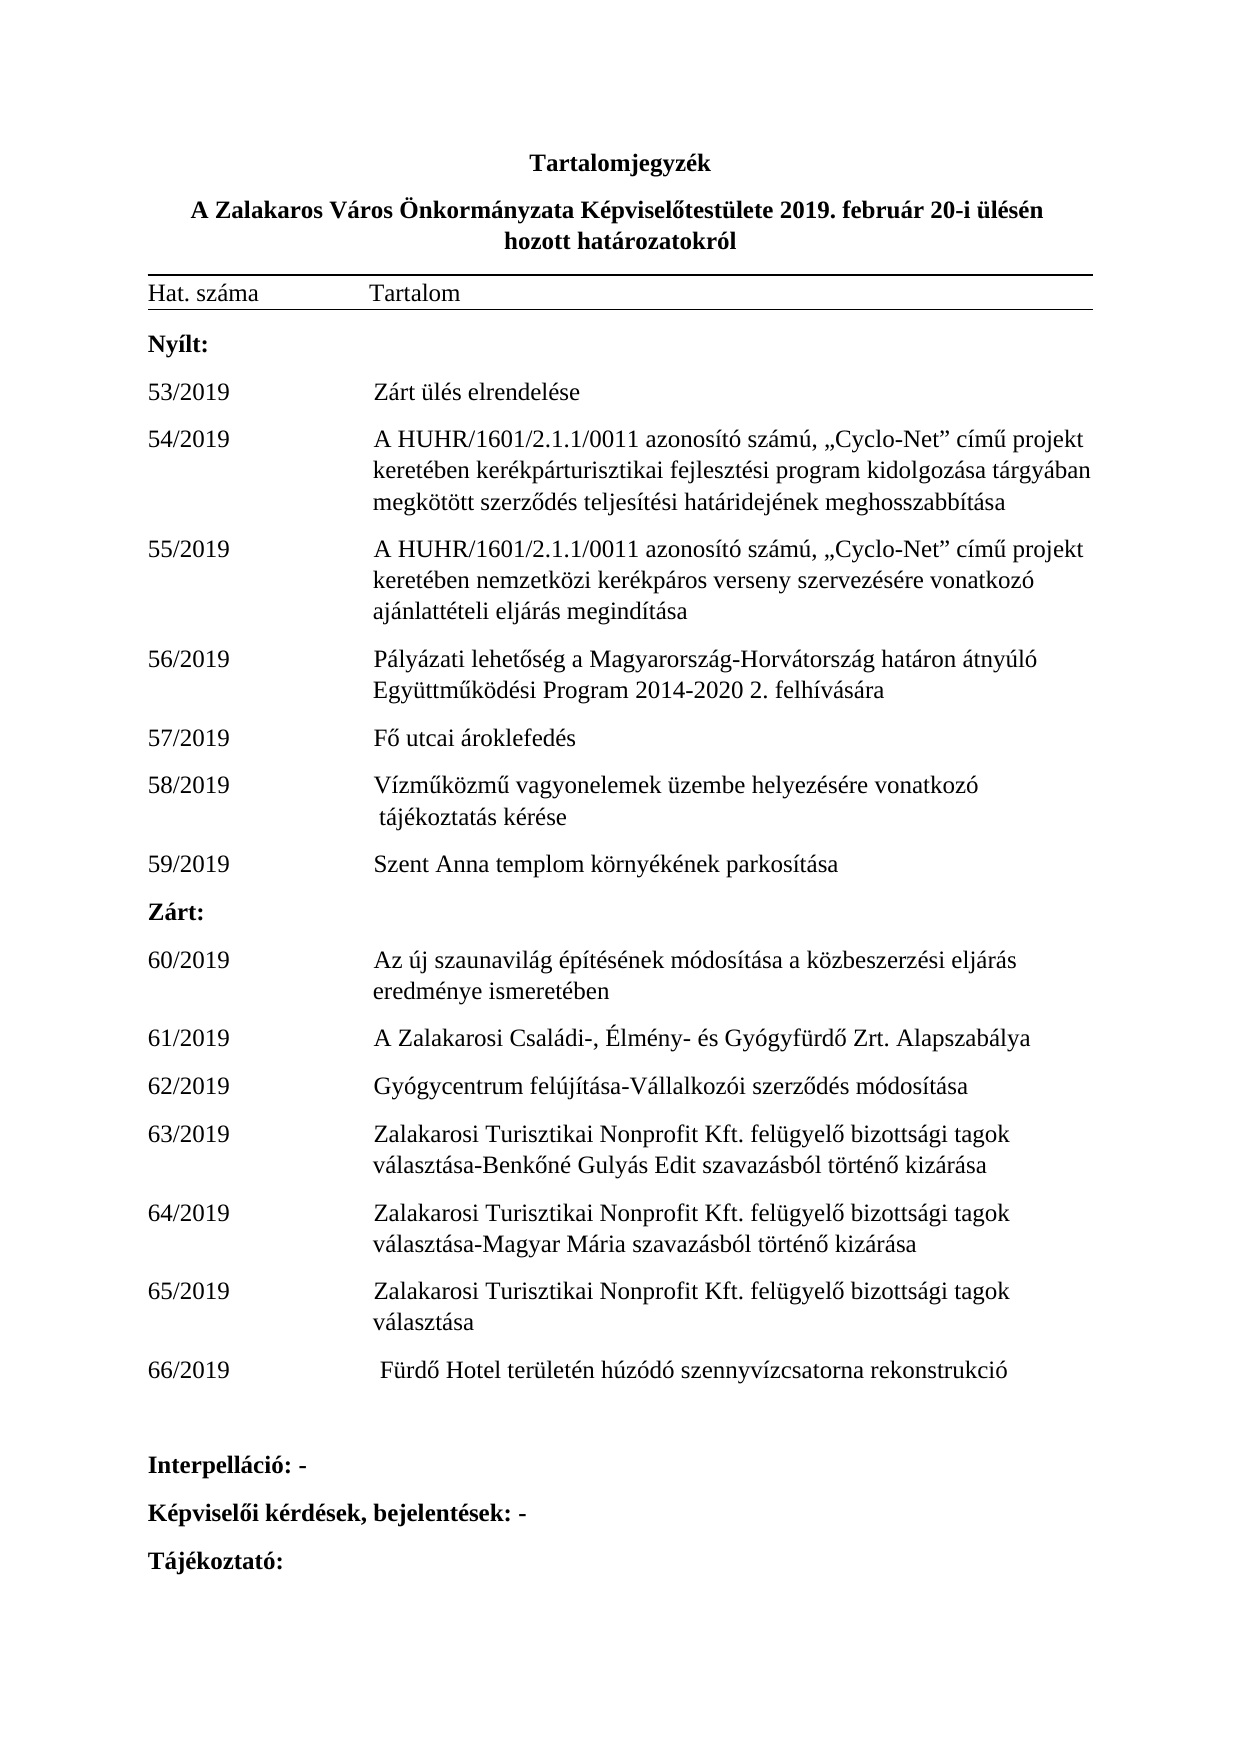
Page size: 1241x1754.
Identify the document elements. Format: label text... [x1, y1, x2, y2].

text A Zalakaros Város Önkormányzata Képviselőtestülete 2019. február 20-i ülésén hozott határozatokról [148, 195, 1093, 255]
text Nyílt: [148, 329, 1093, 358]
text 56/2019 Pályázati lehetőség a Magyarország-Horvátország határon átnyúló Együttműködési Program 2014-2020 2. felhívására [148, 644, 1093, 704]
text 62/2019 Gyógycentrum felújítása-Vállalkozói szerződés módosítása [148, 1071, 1093, 1100]
text 53/2019 Zárt ülés elrendelése [148, 377, 1093, 406]
text 57/2019 Fő utcai ároklefedés [148, 723, 1093, 752]
text 66/2019 Fürdő Hotel területén húzódó szennyvízcsatorna rekonstrukció [148, 1355, 1093, 1384]
text 63/2019 Zalakarosi Turisztikai Nonprofit Kft. felügyelő bizottsági tagok választása-Benkőné Gulyás Edit szavazásból történő kizárása [148, 1119, 1093, 1179]
text Tájékoztató: [148, 1546, 1093, 1575]
text 54/2019 A HUHR/1601/2.1.1/0011 azonosító számú, „Cyclo-Net” című projekt keretében kerékpárturisztikai fejlesztési program kidolgozása tárgyában megkötött szerződés teljesítési határidejének meghosszabbítása [148, 424, 1093, 515]
text 65/2019 Zalakarosi Turisztikai Nonprofit Kft. felügyelő bizottsági tagok választása [148, 1276, 1093, 1336]
text 61/2019 A Zalakarosi Családi-, Élmény- és Gyógyfürdő Zrt. Alapszabálya [148, 1023, 1093, 1052]
text Zárt: [148, 897, 1093, 926]
text 64/2019 Zalakarosi Turisztikai Nonprofit Kft. felügyelő bizottsági tagok választása-Magyar Mária szavazásból történő kizárása [148, 1198, 1093, 1257]
text 60/2019 Az új szaunavilág építésének módosítása a közbeszerzési eljárás eredménye ismeretében [148, 945, 1093, 1004]
text 58/2019 Vízműközmű vagyonelemek üzembe helyezésére vonatkozó tájékoztatás kérése [148, 771, 1093, 830]
text 59/2019 Szent Anna templom környékének parkosítása [148, 849, 1093, 878]
text Interpelláció: - [148, 1451, 1093, 1479]
text 55/2019 A HUHR/1601/2.1.1/0011 azonosító számú, „Cyclo-Net” című projekt keretében nemzetközi kerékpáros verseny szervezésére vonatkozó ajánlattételi eljárás megindítása [148, 534, 1093, 625]
text Tartalomjegyzék [148, 148, 1093, 176]
text Képviselői kérdések, bejelentések: - [148, 1498, 1093, 1527]
text Hat. száma Tartalom [148, 276, 1093, 309]
